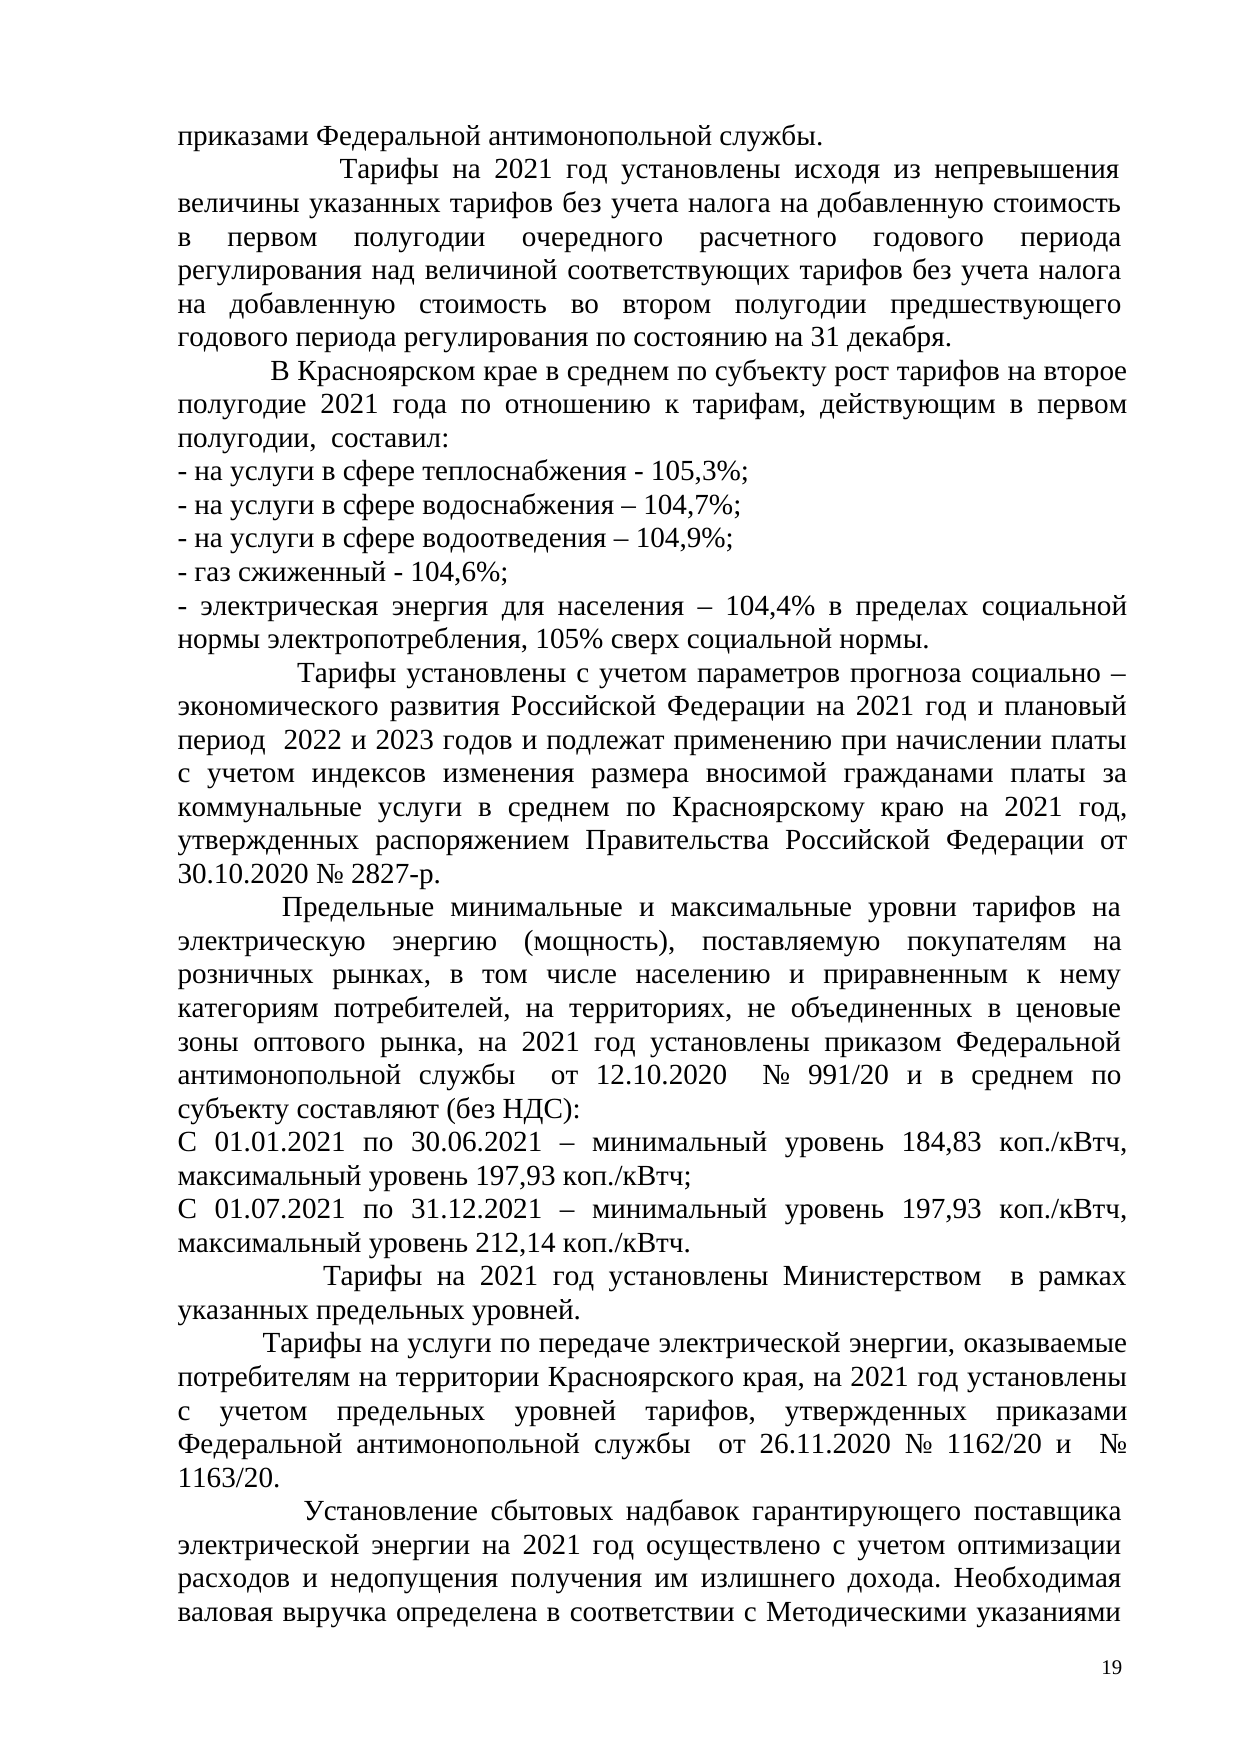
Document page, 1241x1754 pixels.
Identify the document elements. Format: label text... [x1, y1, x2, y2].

text - газ сжиженный - 104,6%; [177, 554, 1128, 588]
text Тарифы на услуги по передаче электрической энергии, оказываемые потребителям на территории Красноярского края, на 2021 год установлены с учетом предельных уровней тарифов, утвержденных приказами Федеральной антимонопольной службы от 26.11.2020 № 1162/20 и № 1163/20. [177, 1326, 1128, 1493]
text - на услуги в сфере водоснабжения – 104,7%; [177, 487, 1128, 521]
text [177, 1493, 1122, 1627]
text Тарифы на 2021 год установлены исходя из непревышения величины указанных тарифов без учета налога на добавленную стоимость в первом полугодии очередного расчетного годового периода регулирования над величиной соответствующих тарифов без учета налога на добавленную стоимость во втором полугодии предшествующего годового периода регулирования по состоянию на 31 декабря. [177, 152, 1122, 353]
text Предельные минимальные и максимальные уровни тарифов на электрическую энергию (мощность), поставляемую покупателям на розничных рынках, в том числе населению и приравненным к нему категориям потребителей, на территориях, не объединенных в ценовые зоны оптового рынка, на 2021 год установлены приказом Федеральной антимонопольной службы от 12.10.2020 № 991/20 и в среднем по субъекту составляют (без НДС): [177, 889, 1122, 1124]
text Тарифы установлены с учетом параметров прогноза социально – экономического развития Российской Федерации на 2021 год и плановый период 2022 и 2023 годов и подлежат применению при начислении платы с учетом индексов изменения размера вносимой гражданами платы за коммунальные услуги в среднем по Красноярскому краю на 2021 год, утвержденных распоряжением Правительства Российской Федерации от 30.10.2020 № 2827-р. [177, 655, 1128, 889]
text - на услуги в сфере водоотведения – 104,9%; [177, 521, 1128, 554]
text Тарифы на 2021 год установлены Министерством в рамках указанных предельных уровней. [177, 1258, 1128, 1326]
text С 01.01.2021 по 30.06.2021 – минимальный уровень 184,83 коп./кВтч, максимальный уровень 197,93 коп./кВтч; [177, 1124, 1128, 1191]
text - на услуги в сфере теплоснабжения - 105,3%; [177, 453, 1128, 487]
text В Красноярском крае в среднем по субъекту рост тарифов на второе полугодие 2021 года по отношению к тарифам, действующим в первом полугодии, составил: [177, 353, 1128, 453]
text С 01.07.2021 по 31.12.2021 – минимальный уровень 197,93 коп./кВтч, максимальный уровень 212,14 коп./кВтч. [177, 1191, 1128, 1258]
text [177, 118, 1122, 152]
text - электрическая энергия для населения – 104,4% в пределах социальной нормы электропотребления, 105% сверх социальной нормы. [177, 588, 1128, 655]
